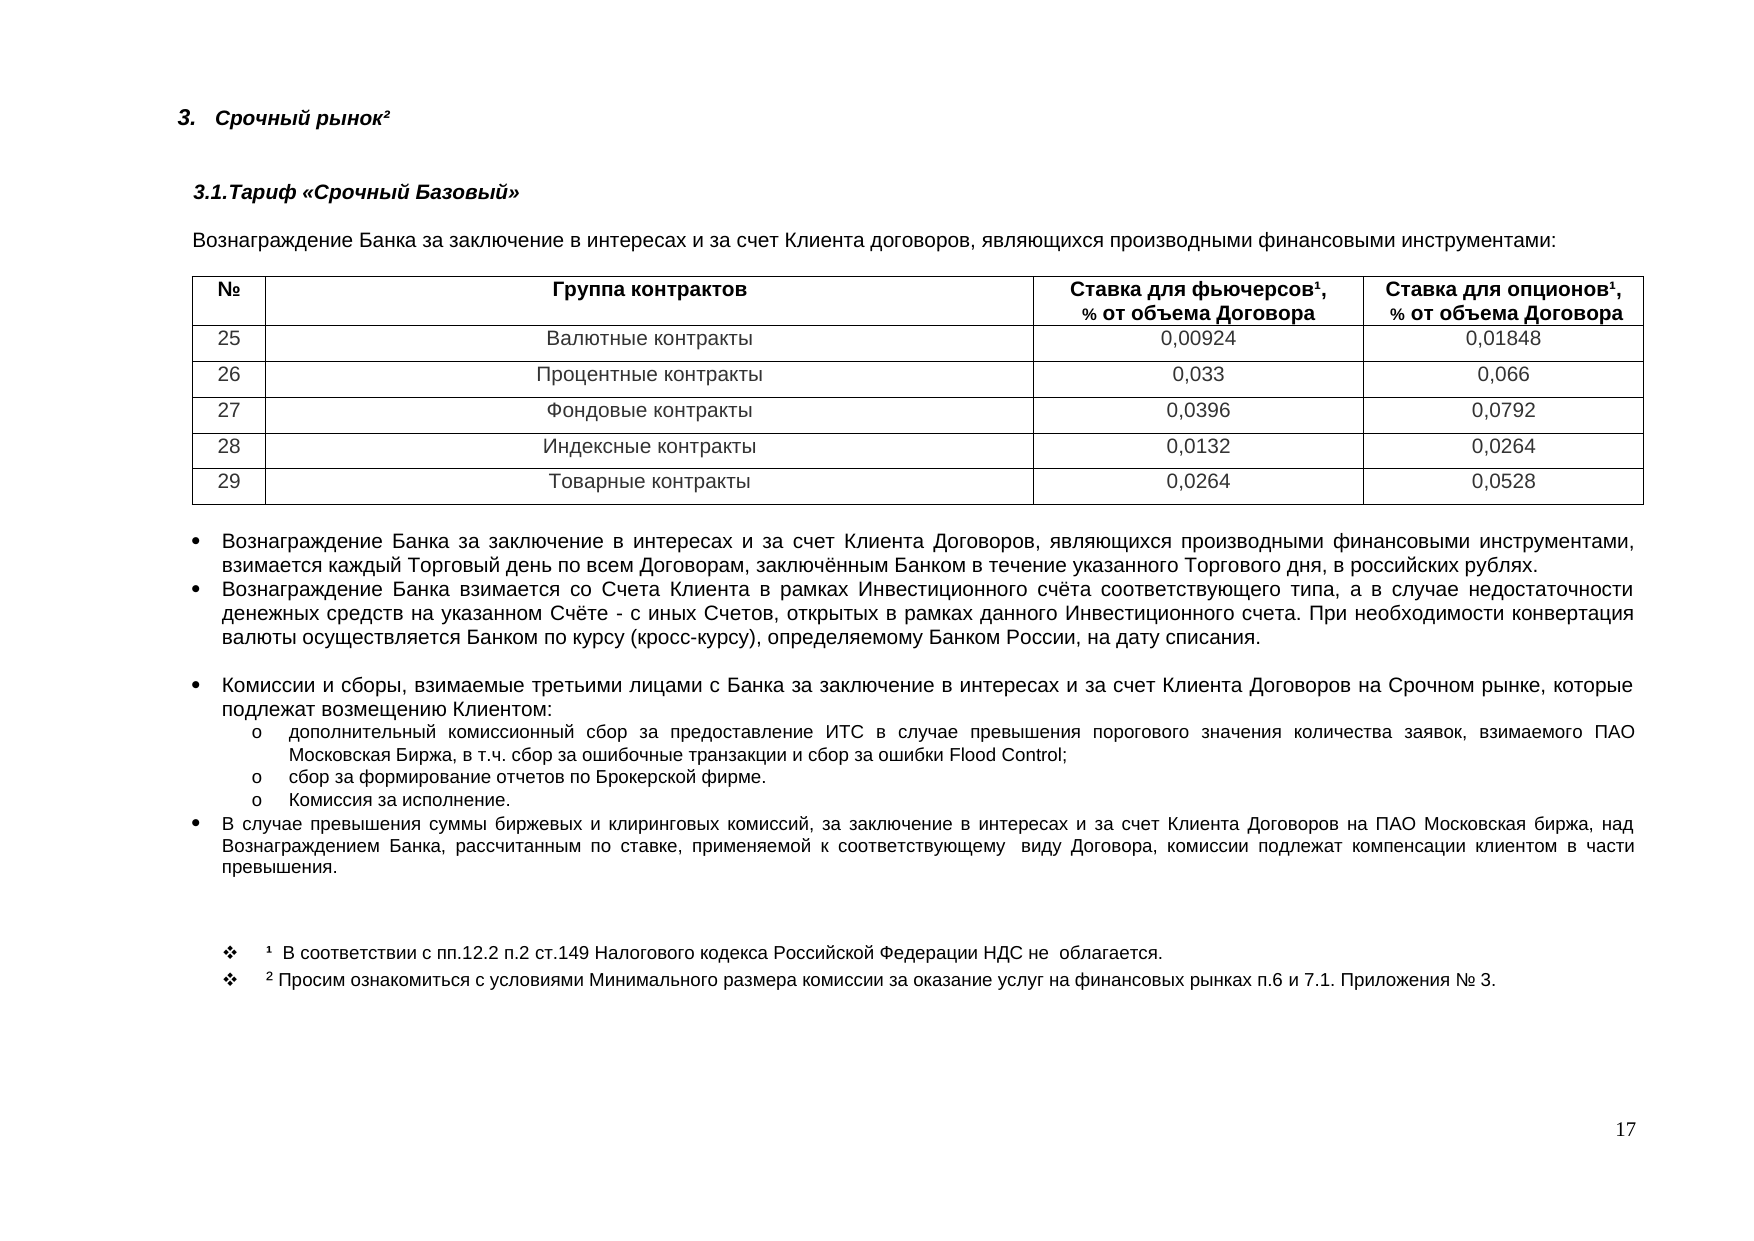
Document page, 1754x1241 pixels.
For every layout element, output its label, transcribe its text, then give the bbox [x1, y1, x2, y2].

list Комиссии и сборы, взимаемые третьими лицами с Банка за заключение в интересах и за счет Клиента Договоров на Срочном рынке, которые подлежат возмещению Клиентом: [192, 673, 1636, 721]
table_header Группа контрактов [266, 277, 1033, 325]
list сбор за формирование отчетов по Брокерской фирме. [251, 766, 1636, 789]
table_cell Товарные контракты [266, 469, 1033, 504]
table_cell 0,00924 [1034, 326, 1363, 361]
list дополнительный комиссионный сбор за предоставление ИТС в случае превышения порогового значения количества заявок, взимаемого ПАО Московская Биржа, в т.ч. сбор за ошибочные транзакции и сбор за ошибки Flood Control; [251, 721, 1636, 766]
list Тариф «Срочный Базовый» [193, 180, 1636, 204]
table_cell 25 [193, 326, 265, 361]
table_cell Валютные контракты [266, 326, 1033, 361]
table_cell 26 [193, 362, 265, 397]
table_cell 0,0132 [1034, 434, 1363, 468]
table_cell Процентные контракты [266, 362, 1033, 397]
table_cell 0,033 [1034, 362, 1363, 397]
list В случае превышения суммы биржевых и клиринговых комиссий, за заключение в интересах и за счет Клиента Договоров на ПАО Московская биржа, над Вознаграждением Банка, рассчитанным по ставке, применяемой к соответствующему виду Договора, комиссии подлежат компенсации клиентом в части превышения. [192, 812, 1636, 877]
table_cell 0,066 [1364, 362, 1643, 397]
table_header Ставка для опционов¹, % от объема Договора [1364, 277, 1643, 325]
list Комиссия за исполнение. [251, 789, 1636, 812]
table_cell Фондовые контракты [266, 398, 1033, 432]
table_header № [193, 277, 265, 325]
table_cell 0,0792 [1364, 398, 1643, 432]
table_header Ставка для фьючерсов¹, % от объема Договора [1034, 277, 1363, 325]
table_cell 0,0264 [1364, 434, 1643, 468]
list Вознаграждение Банка за заключение в интересах и за счет Клиента Договоров, являющихся производными финансовыми инструментами, взимается каждый Торговый день по всем Договорам, заключённым Банком в течение указанного Торгового дня, в российских рублях. [192, 529, 1636, 577]
table_cell 0,01848 [1364, 326, 1643, 361]
table_cell Индексные контракты [266, 434, 1033, 468]
table_cell 0,0264 [1034, 469, 1363, 504]
text Вознаграждение Банка за заключение в интересах и за счет Клиента договоров, являющихся производными финансовыми инструментами: [192, 228, 1636, 252]
table_cell 28 [193, 434, 265, 468]
list ² Просим ознакомиться с условиями Минимального размера комиссии за оказание услуг на финансовых рынках п.6 и 7.1. Приложения № 3. [222, 967, 1636, 991]
table_cell 0,0396 [1034, 398, 1363, 432]
list Вознаграждение Банка взимается со Счета Клиента в рамках Инвестиционного счёта соответствующего типа, а в случае недостаточности денежных средств на указанном Счёте - с иных Счетов, открытых в рамках данного Инвестиционного счета. При необходимости конвертация валюты осуществляется Банком по курсу (кросс-курсу), определяемому Банком России, на дату списания. [192, 577, 1636, 649]
table_cell 0,0528 [1364, 469, 1643, 504]
table_cell 27 [193, 398, 265, 432]
list ¹ В соответствии с пп.12.2 п.2 ст.149 Налогового кодекса Российской Федерации НДС не облагается. [222, 942, 1636, 964]
list Срочный рынок² [177, 103, 1636, 130]
table_cell 29 [193, 469, 265, 504]
